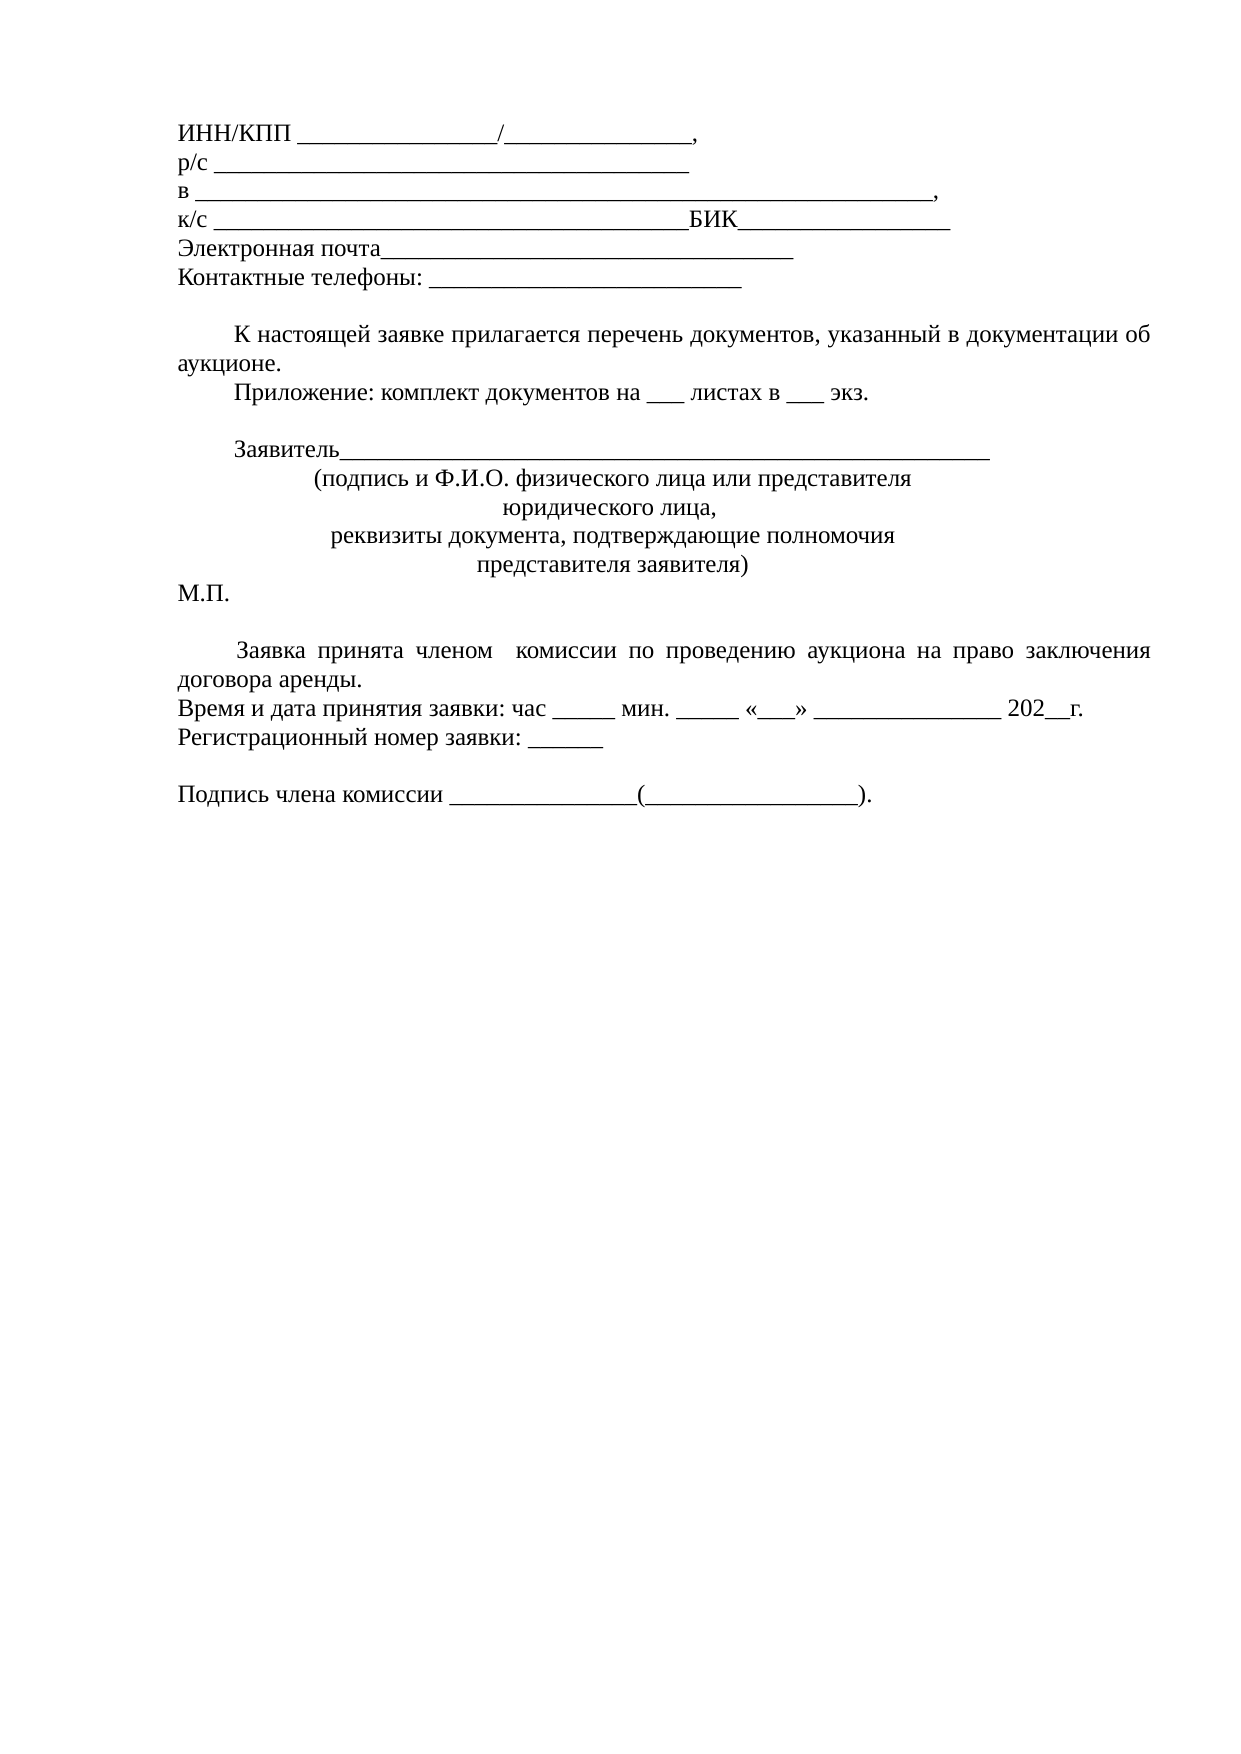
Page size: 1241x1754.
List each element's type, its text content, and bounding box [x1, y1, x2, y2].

text Приложение: комплект документов на ___ листах в ___ экз. [177, 377, 1152, 406]
text Регистрационный номер заявки: ______ [177, 722, 1152, 751]
text (подпись и Ф.И.О. физического лица или представителя юридического лица, реквизиты документа, подтверждающие полномочия представителя заявителя) [295, 463, 930, 578]
text р/с ______________________________________ [177, 147, 1152, 176]
text Подпись члена комиссии _______________(_________________). [177, 779, 1152, 808]
text к/с ______________________________________БИК_________________ [177, 204, 1152, 233]
text Электронная почта_________________________________ [177, 233, 1152, 262]
text К настоящей заявке прилагается перечень документов, указанный в документации об аукционе. [177, 319, 1152, 377]
text М.П. [177, 578, 1152, 607]
text ИНН/КПП ________________/_______________, [177, 118, 1152, 147]
text Контактные телефоны: _________________________ [177, 262, 1152, 291]
text Заявка принята членом комиссии по проведению аукциона на право заключения договора аренды. [177, 636, 1152, 693]
text в ___________________________________________________________, [177, 176, 1152, 204]
text Заявитель____________________________________________________ [177, 434, 1152, 463]
text Время и дата принятия заявки: час _____ мин. _____ «___» _______________ 202__г. [177, 693, 1152, 722]
